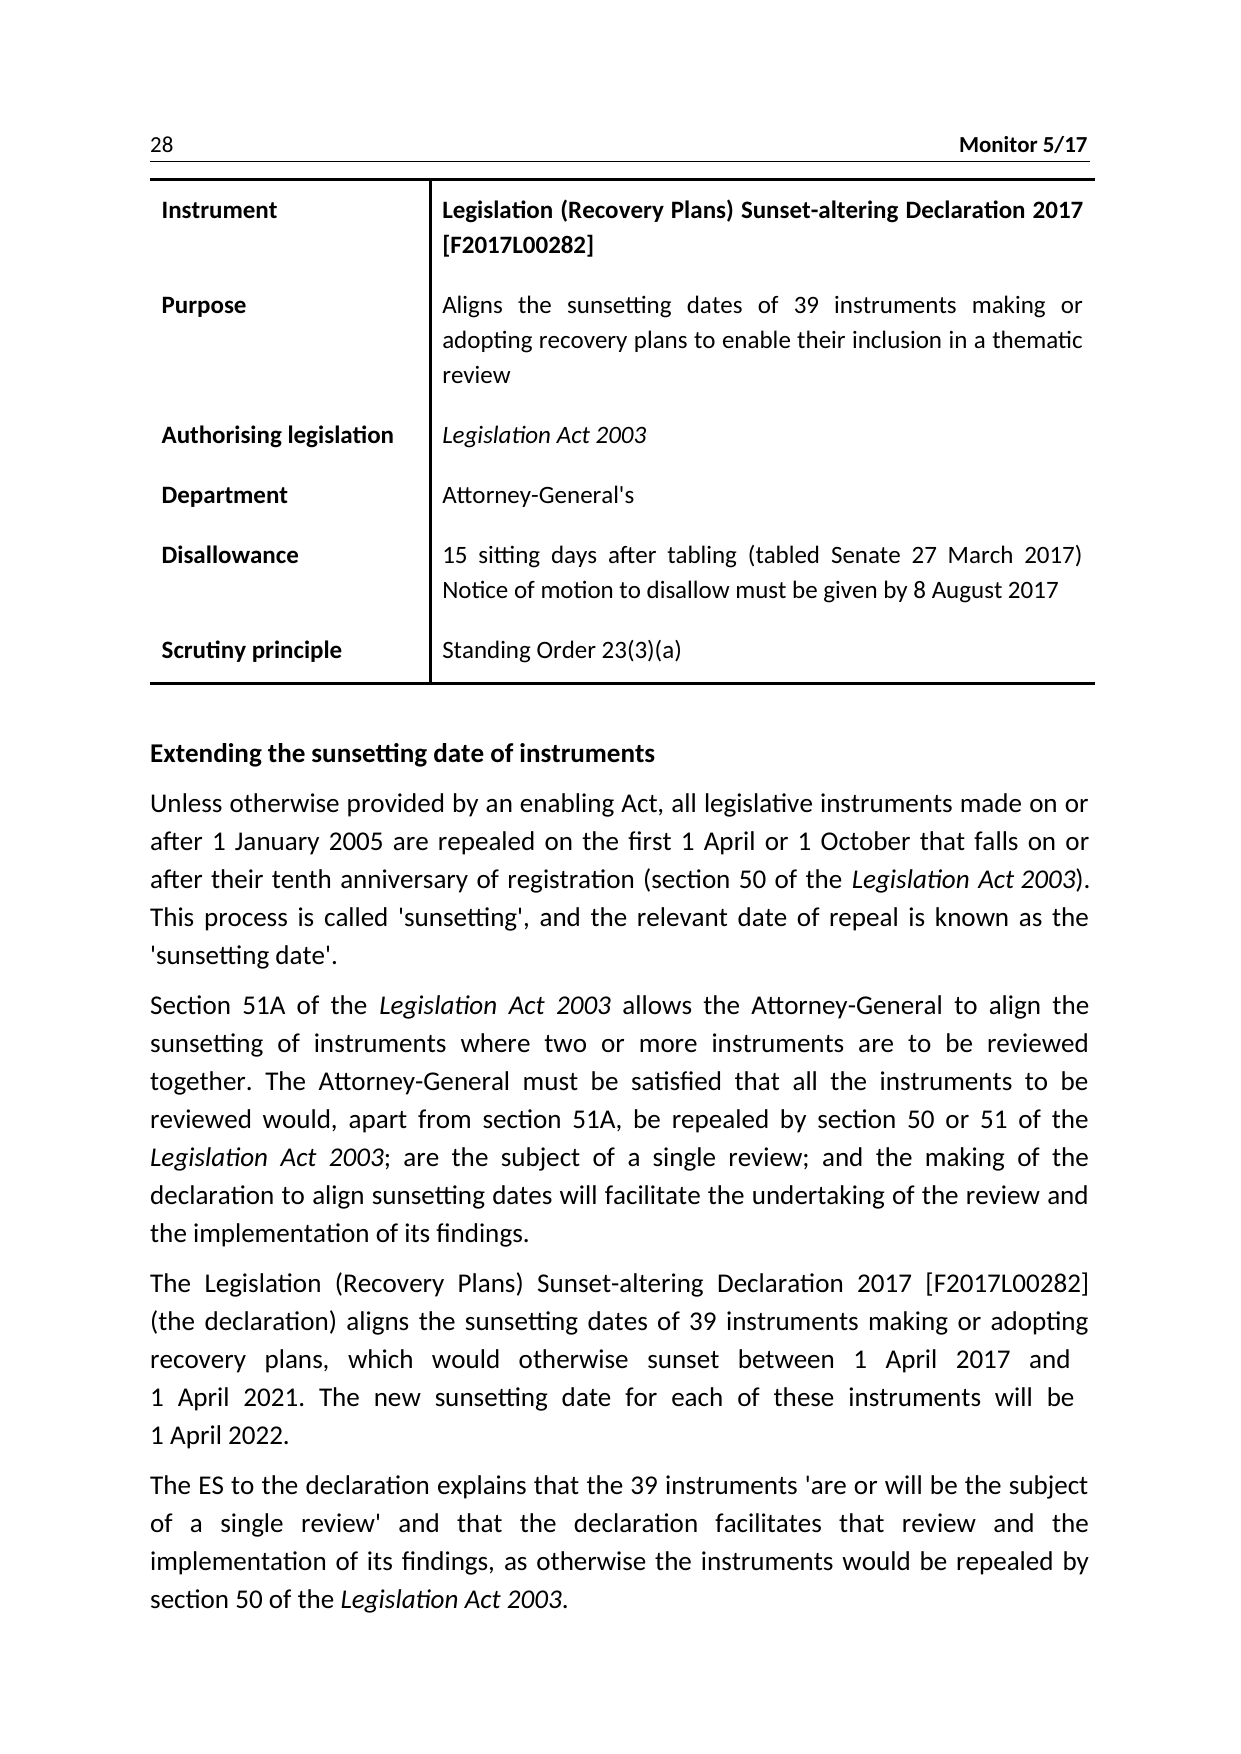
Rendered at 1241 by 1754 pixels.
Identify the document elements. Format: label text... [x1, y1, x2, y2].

table_cell Aligns the sunsetting dates of 39 instruments making or adopting recovery plans to enable their inclusion in a thematic review [432, 277, 1095, 407]
table_cell Disallowance [150, 527, 429, 622]
table_cell Purpose [150, 277, 429, 407]
text Section 51A of the Legislation Act 2003 allows the Attorney-General to align the sunsetting of instruments where two or more instruments are to be reviewed together. The Attorney-General must be satisfied that all the instruments to be reviewed would, apart from section 51A, be repealed by section 50 or 51 of the Legislation Act 2003; are the subject of a single review; and the making of the declaration to align sunsetting dates will facilitate the undertaking of the review and the implementation of its findings. [150, 988, 1090, 1249]
text Unless otherwise provided by an enabling Act, all legislative instruments made on or after 1 January 2005 are repealed on the first 1 April or 1 October that falls on or after their tenth anniversary of registration (section 50 of the Legislation Act 2003). This process is called 'sunsetting', and the relevant date of repeal is known as the 'sunsetting date'. [150, 786, 1090, 971]
table_cell Attorney-General's [432, 467, 1095, 527]
text Extending the sunsetting date of instruments [150, 736, 1090, 769]
table_cell Scrutiny principle [150, 622, 429, 682]
text The ES to the declaration explains that the 39 instruments 'are or will be the subject of a single review' and that the declaration facilitates that review and the implementation of its findings, as otherwise the instruments would be repealed by section 50 of the Legislation Act 2003. [150, 1468, 1090, 1615]
table_cell Standing Order 23(3)(a) [432, 622, 1095, 682]
table_cell Legislation Act 2003 [432, 407, 1095, 467]
table_cell Department [150, 467, 429, 527]
table_cell 15 sitting days after tabling (tabled Senate 27 March 2017) Notice of motion to disallow must be given by 8 August 2017 [432, 527, 1095, 622]
table_header Legislation (Recovery Plans) Sunset-altering Declaration 2017 [F2017L00282] [432, 181, 1095, 277]
text The Legislation (Recovery Plans) Sunset-altering Declaration 2017 [F2017L00282] (the declaration) aligns the sunsetting dates of 39 instruments making or adopting recovery plans, which would otherwise sunset between 1 April 2017 and 1 April 2021. The new sunsetting date for each of these instruments will be 1 April 2022. [150, 1266, 1090, 1451]
table_header Instrument [150, 181, 429, 277]
table_cell Authorising legislation [150, 407, 429, 467]
